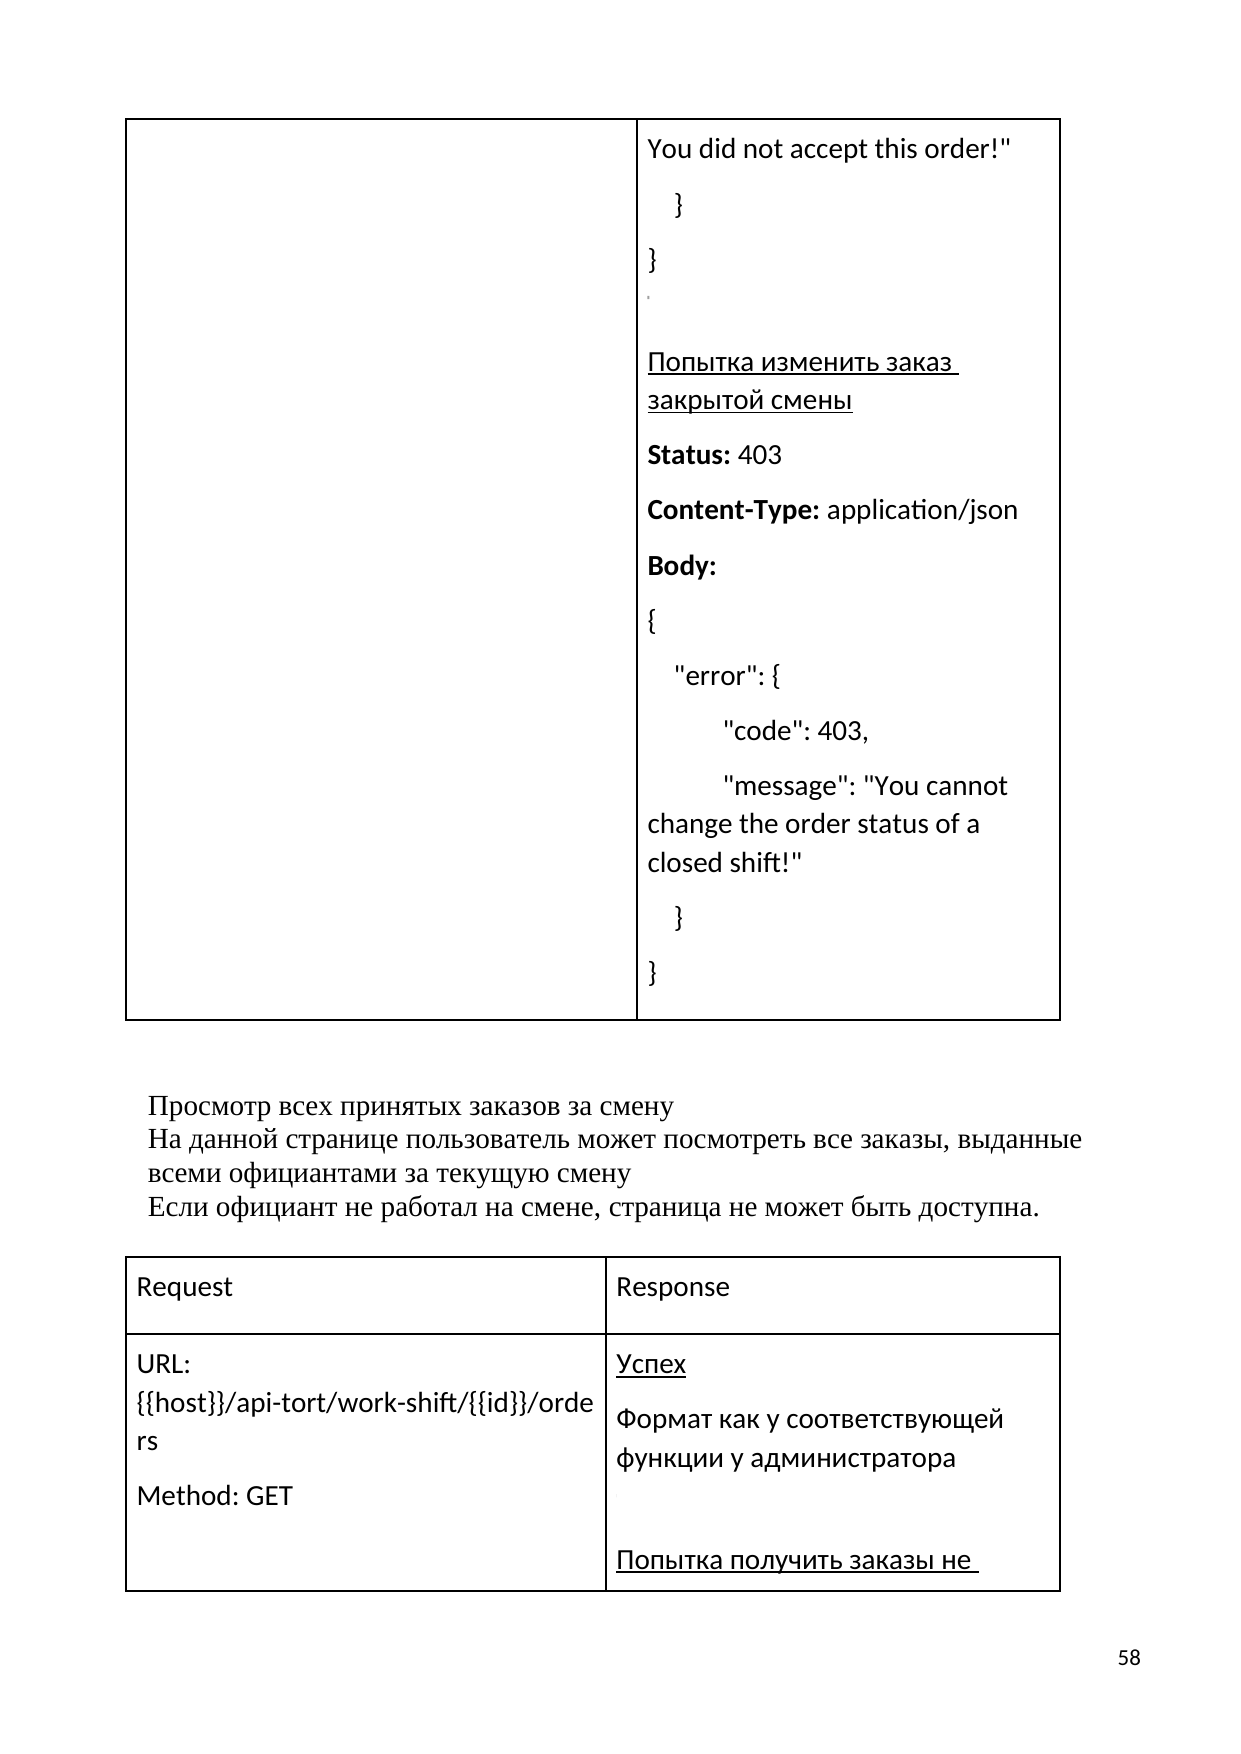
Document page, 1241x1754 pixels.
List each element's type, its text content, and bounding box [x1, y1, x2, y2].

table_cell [127, 120, 636, 1019]
table_header Response [607, 1258, 1059, 1333]
text Если официант не работал на смене, страница не может быть доступна. [148, 1189, 1152, 1222]
table_header Request [127, 1258, 605, 1333]
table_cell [127, 1335, 605, 1590]
text Просмотр всех принятых заказов за смену [148, 1088, 1152, 1122]
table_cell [607, 1335, 1059, 1590]
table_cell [638, 120, 1059, 1019]
text На данной странице пользователь может посмотреть все заказы, выданные всеми официантами за текущую смену [148, 1122, 1152, 1189]
